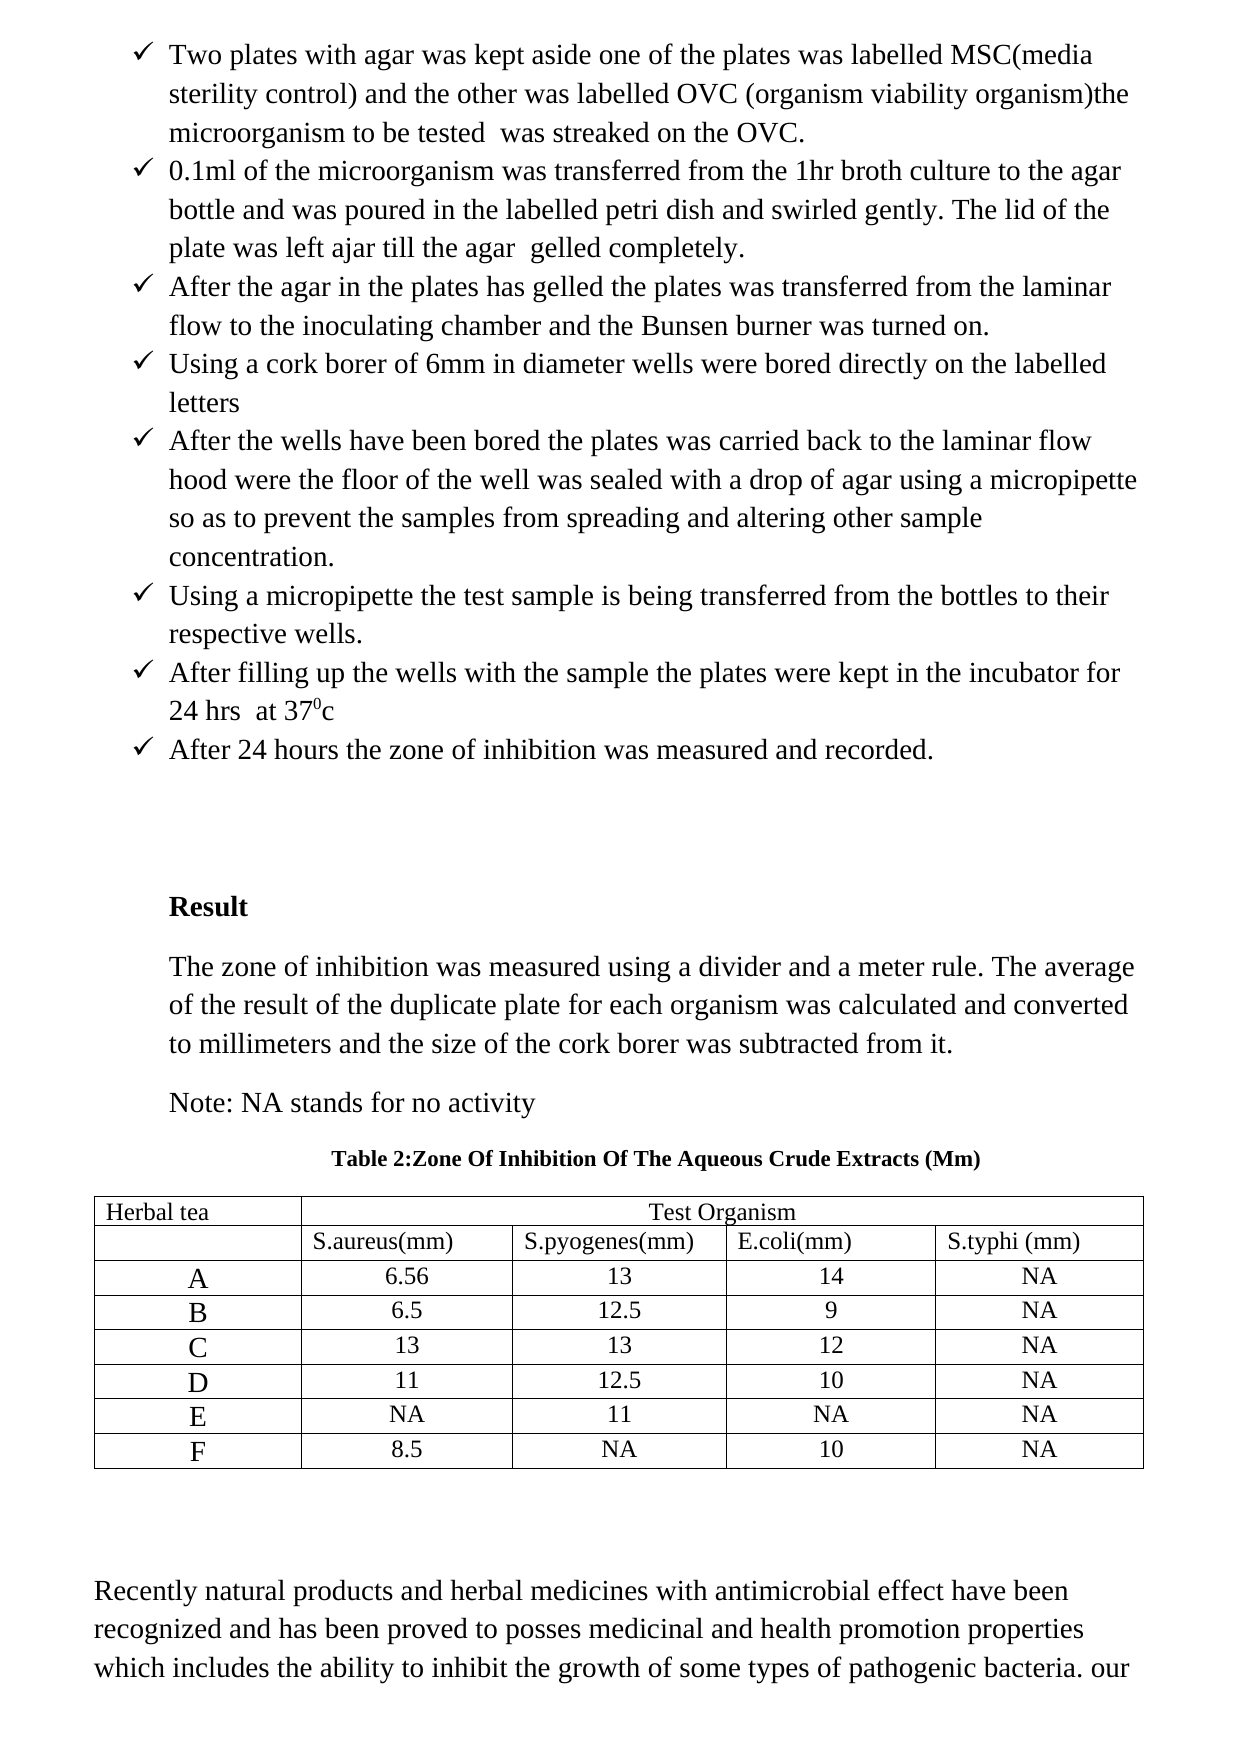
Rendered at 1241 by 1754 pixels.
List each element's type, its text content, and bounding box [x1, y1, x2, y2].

table_cell NA [936, 1434, 1143, 1467]
list After the wells have been bored the plates was carried back to the laminar flow hood were the floor of the well was sealed with a drop of agar using a micropipette so as to prevent the samples from spreading and altering other sample concentration. [131, 423, 1143, 573]
table_cell [95, 1226, 301, 1260]
table_cell 11 [302, 1365, 512, 1398]
table_cell E.coli(mm) [727, 1226, 935, 1260]
table_cell NA [727, 1399, 935, 1433]
list Two plates with agar was kept aside one of the plates was labelled MSC(media sterility control) and the other was labelled OVC (organism viability organism)the microorganism to be tested was streaked on the OVC. [131, 37, 1143, 148]
list Result [169, 889, 1143, 923]
table_header Herbal tea [95, 1197, 301, 1225]
table_cell S.typhi (mm) [936, 1226, 1143, 1260]
table_cell NA [936, 1296, 1143, 1329]
table_cell S.pyogenes(mm) [513, 1226, 726, 1260]
table_cell NA [936, 1330, 1143, 1364]
table_cell 6.56 [302, 1261, 512, 1294]
table_cell 12 [727, 1330, 935, 1364]
list 0.1ml of the microorganism was transferred from the 1hr broth culture to the agar bottle and was poured in the labelled petri dish and swirled gently. The lid of the plate was left ajar till the agar gelled completely. [131, 153, 1143, 264]
table_cell 13 [513, 1330, 726, 1364]
list Using a micropipette the test sample is being transferred from the bottles to their respective wells. [131, 578, 1143, 650]
table_cell 8.5 [302, 1434, 512, 1467]
text The zone of inhibition was measured using a divider and a meter rule. The average of the result of the duplicate plate for each organism was calculated and converted to millimeters and the size of the cork borer was subtracted from it. [169, 949, 1143, 1059]
table_cell NA [513, 1434, 726, 1467]
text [94, 1573, 1143, 1683]
table_cell NA [936, 1399, 1143, 1433]
table_cell 11 [513, 1399, 726, 1433]
table_cell 13 [513, 1261, 726, 1294]
text Table 2:Zone Of Inhibition Of The Aqueous Crude Extracts (Mm) [169, 1144, 1143, 1171]
table_cell NA [936, 1261, 1143, 1294]
list After 24 hours the zone of inhibition was measured and recorded. [131, 732, 1143, 766]
table_cell F [95, 1434, 301, 1467]
table_cell A [95, 1261, 301, 1294]
table_header Test Organism [302, 1197, 1143, 1225]
table_cell 12.5 [513, 1296, 726, 1329]
list Using a cork borer of 6mm in diameter wells were bored directly on the labelled letters [131, 346, 1143, 418]
table_cell 14 [727, 1261, 935, 1294]
table_cell NA [302, 1399, 512, 1433]
list After filling up the wells with the sample the plates were kept in the incubator for 24 hrs at 370c [131, 655, 1143, 727]
table_cell S.aureus(mm) [302, 1226, 512, 1260]
table_cell E [95, 1399, 301, 1433]
list After the agar in the plates has gelled the plates was transferred from the laminar flow to the inoculating chamber and the Bunsen burner was turned on. [131, 269, 1143, 341]
table_cell NA [936, 1365, 1143, 1398]
table_cell B [95, 1296, 301, 1329]
table_cell 6.5 [302, 1296, 512, 1329]
table_cell 12.5 [513, 1365, 726, 1398]
table_cell 13 [302, 1330, 512, 1364]
table_cell 10 [727, 1434, 935, 1467]
table_cell 10 [727, 1365, 935, 1398]
table_cell C [95, 1330, 301, 1364]
table_cell 9 [727, 1296, 935, 1329]
text Note: NA stands for no activity [169, 1085, 1143, 1119]
table_cell D [95, 1365, 301, 1398]
